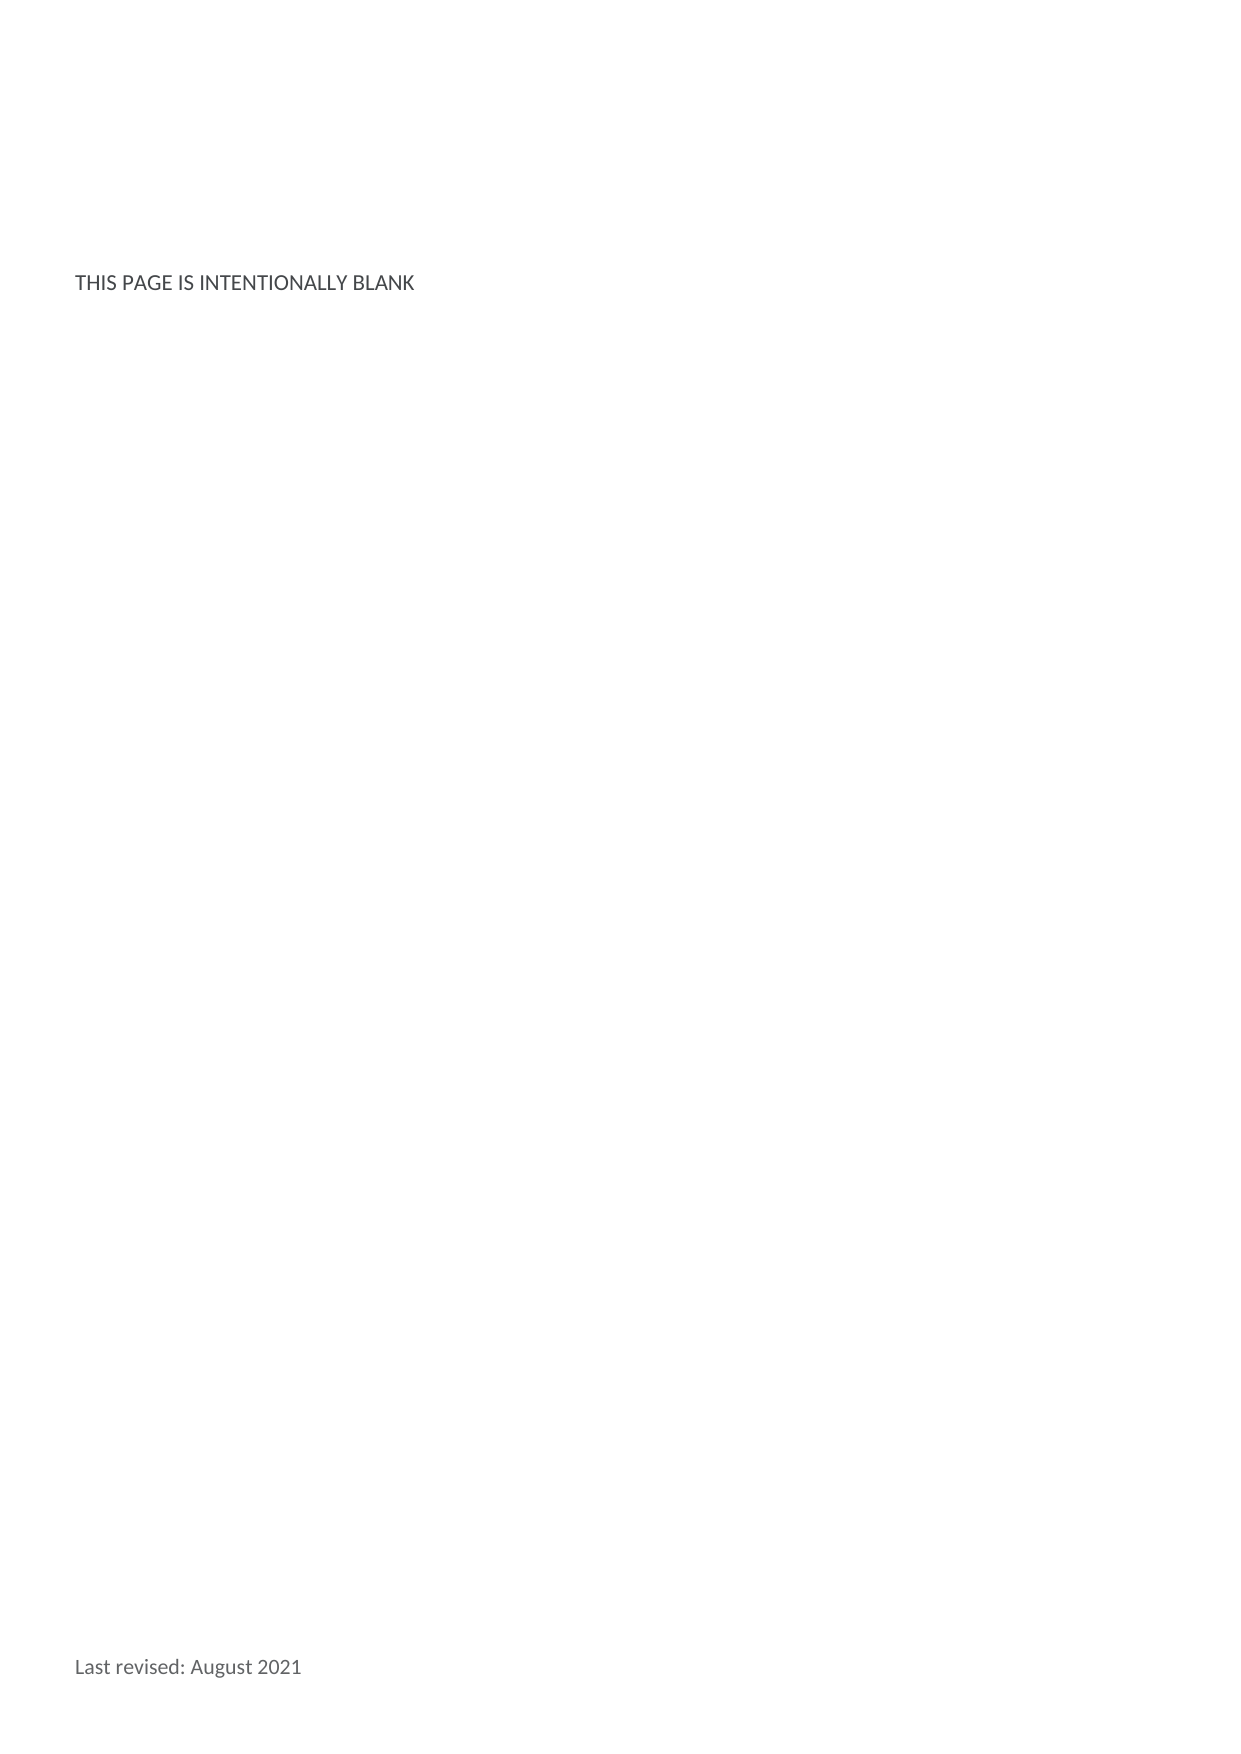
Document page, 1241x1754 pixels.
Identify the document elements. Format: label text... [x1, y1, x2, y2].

text THIS PAGE IS INTENTIONALLY BLANK [75, 268, 1165, 297]
